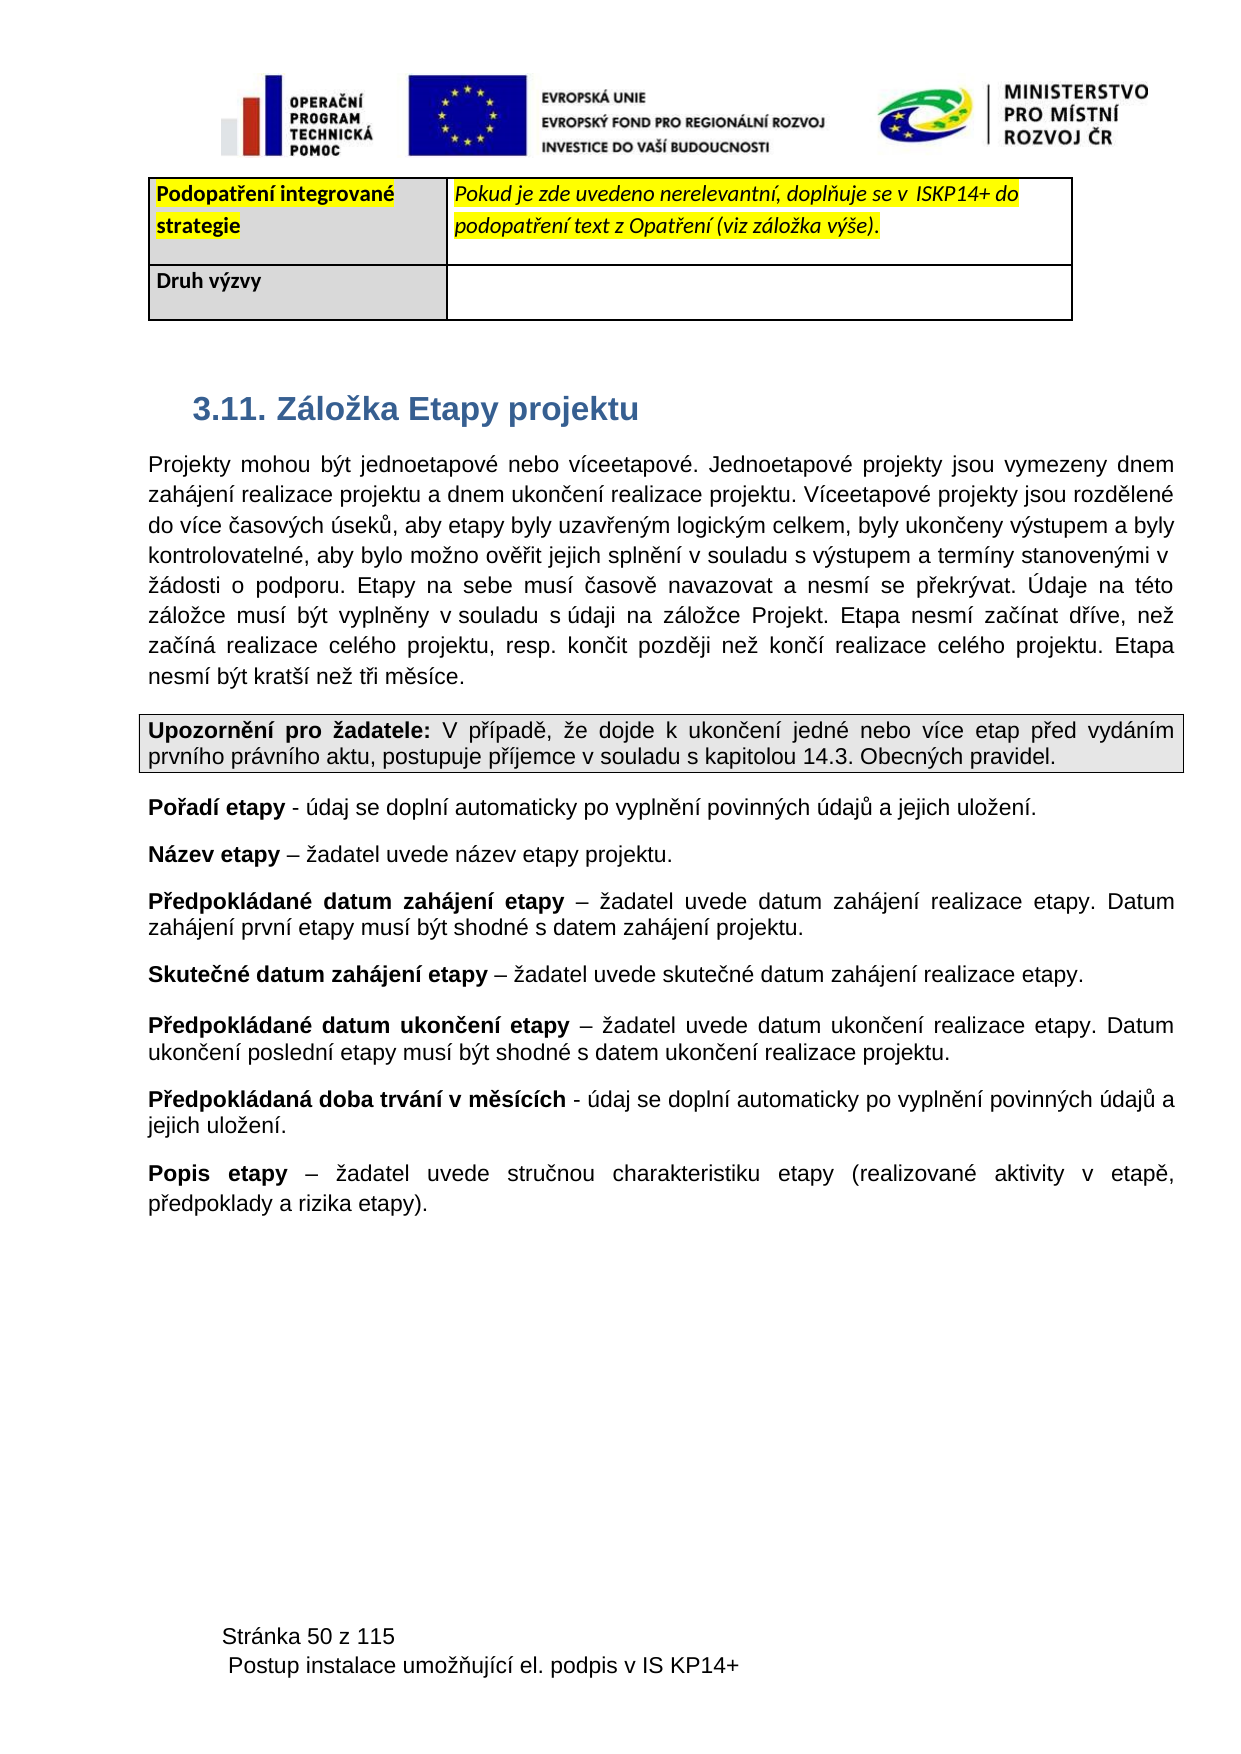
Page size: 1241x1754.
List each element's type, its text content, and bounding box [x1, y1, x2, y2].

table_cell Pokud je zde uvedeno nerelevantní, doplňuje se v ISKP14+ do podopatření text z Opatření (viz záložka výše). [448, 179, 1071, 264]
text Předpokládané datum zahájení etapy – žadatel uvede datum zahájení realizace etapy. Datum zahájení první etapy musí být shodné s datem zahájení projektu. [148, 888, 1175, 941]
text Popis etapy – žadatel uvede stručnou charakteristiku etapy (realizované aktivity v etapě, předpoklady a rizika etapy). [148, 1159, 1175, 1216]
text Skutečné datum zahájení etapy – žadatel uvede skutečné datum zahájení realizace etapy. [148, 961, 1175, 988]
text Pořadí etapy - údaj se doplní automaticky po vyplnění povinných údajů a jejich uložení. [148, 793, 1175, 820]
table_cell Druh výzvy [150, 266, 446, 319]
table_cell Podopatření integrované strategie [150, 179, 446, 264]
picture [221, 73, 1148, 158]
table_cell [448, 266, 1071, 319]
list Záložka Etapy projektu [192, 389, 1175, 427]
text Předpokládaná doba trvání v měsících - údaj se doplní automaticky po vyplnění povinných údajů a jejich uložení. [148, 1086, 1175, 1139]
text Předpokládané datum ukončení etapy – žadatel uvede datum ukončení realizace etapy. Datum ukončení poslední etapy musí být shodné s datem ukončení realizace projektu. [148, 1012, 1175, 1065]
text Projekty mohou být jednoetapové nebo víceetapové. Jednoetapové projekty jsou vymezeny dnem zahájení realizace projektu a dnem ukončení realizace projektu. Víceetapové projekty jsou rozdělené do více časových úseků, aby etapy byly uzavřeným logickým celkem, byly ukončeny výstupem a byly kontrolovatelné, aby bylo možno ověřit jejich splnění v souladu s výstupem a termíny stanovenými v žádosti o podporu. Etapy na sebe musí časově navazovat a nesmí se překrývat. Údaje na této záložce musí být vyplněny v souladu s údaji na záložce Projekt. Etapa nesmí začínat dříve, než začíná realizace celého projektu, resp. končit později než končí realizace celého projektu. Etapa nesmí být kratší než tři měsíce. [148, 451, 1175, 689]
text Název etapy – žadatel uvede název etapy projektu. [148, 841, 1175, 867]
text Upozornění pro žadatele: V případě, že dojde k ukončení jedné nebo více etap před vydáním prvního právního aktu, postupuje příjemce v souladu s kapitolou 14.3. Obecných pravidel. [140, 715, 1183, 772]
